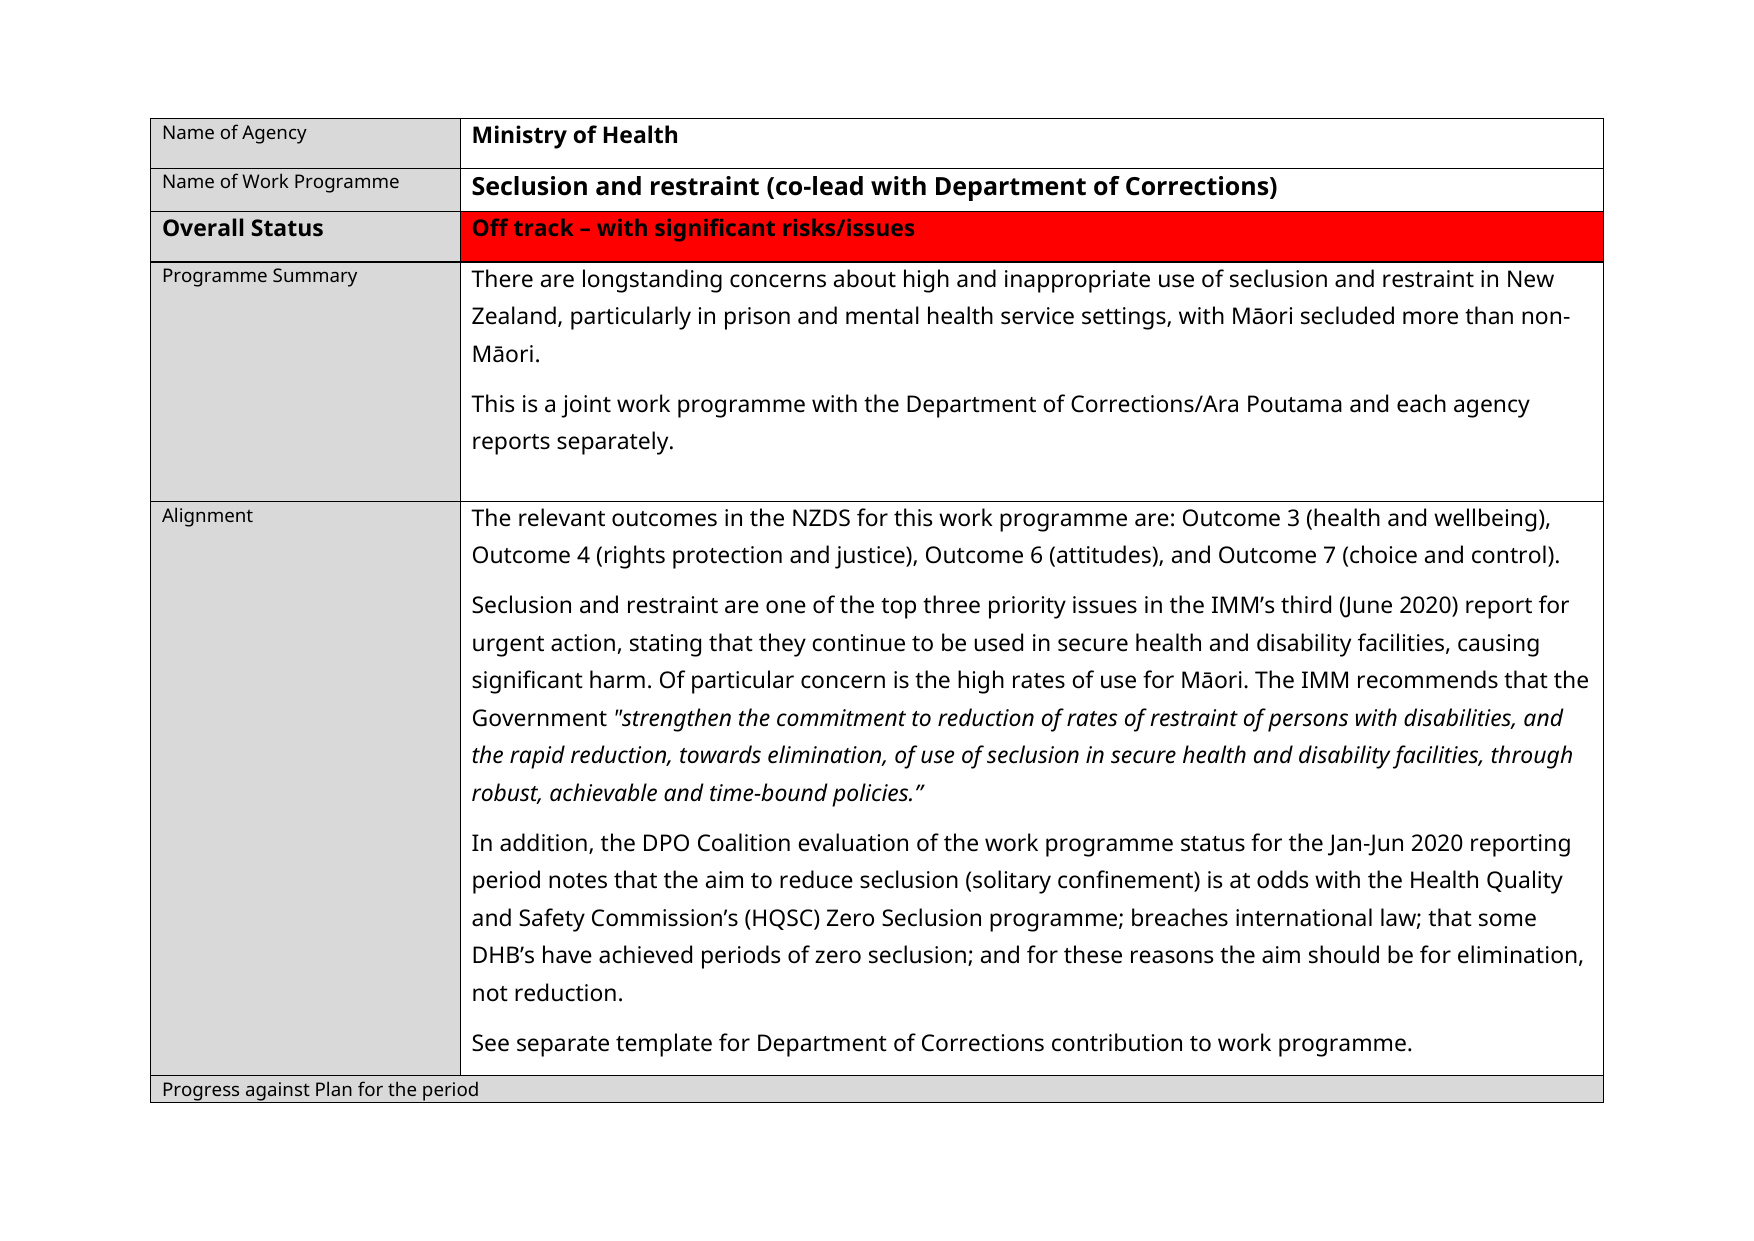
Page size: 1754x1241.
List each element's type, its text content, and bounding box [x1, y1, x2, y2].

table_header Ministry of Health [461, 119, 1603, 168]
table_cell The relevant outcomes in the NZDS for this work programme are: Outcome 3 (health and wellbeing), Outcome 4 (rights protection and justice), Outcome 6 (attitudes), and Outcome 7 (choice and control). Seclusion and restraint are one of the top three priority issues in the IMM’s third (June 2020) report for urgent action, stating that they continue to be used in secure health and disability facilities, causing significant harm. Of particular concern is the high rates of use for Māori. The IMM recommends that the Government "strengthen the commitment to reduction of rates of restraint of persons with disabilities, and the rapid reduction, towards elimination, of use of seclusion in secure health and disability facilities, through robust, achievable and time-bound policies.” In addition, the DPO Coalition evaluation of the work programme status for the Jan-Jun 2020 reporting period notes that the aim to reduce seclusion (solitary confinement) is at odds with the Health Quality and Safety Commission’s (HQSC) Zero Seclusion programme; breaches international law; that some DHB’s have achieved periods of zero seclusion; and for these reasons the aim should be for elimination, not reduction. See separate template for Department of Corrections contribution to work programme. [461, 502, 1603, 1075]
table_header [151, 119, 460, 168]
table_header There are longstanding concerns about high and inappropriate use of seclusion and restraint in New Zealand, particularly in prison and mental health service settings, with Māori secluded more than non-Māori. This is a joint work programme with the Department of Corrections/Ara Poutama and each agency reports separately. [461, 263, 1603, 501]
table_cell [151, 169, 460, 211]
table_cell Off track – with significant risks/issues [461, 212, 1603, 261]
table_cell Seclusion and restraint (co-lead with Department of Corrections) [461, 169, 1603, 211]
table_cell [151, 502, 460, 1075]
table_header [151, 263, 460, 501]
table_cell [151, 1076, 1603, 1102]
table_cell Overall Status [151, 212, 460, 261]
